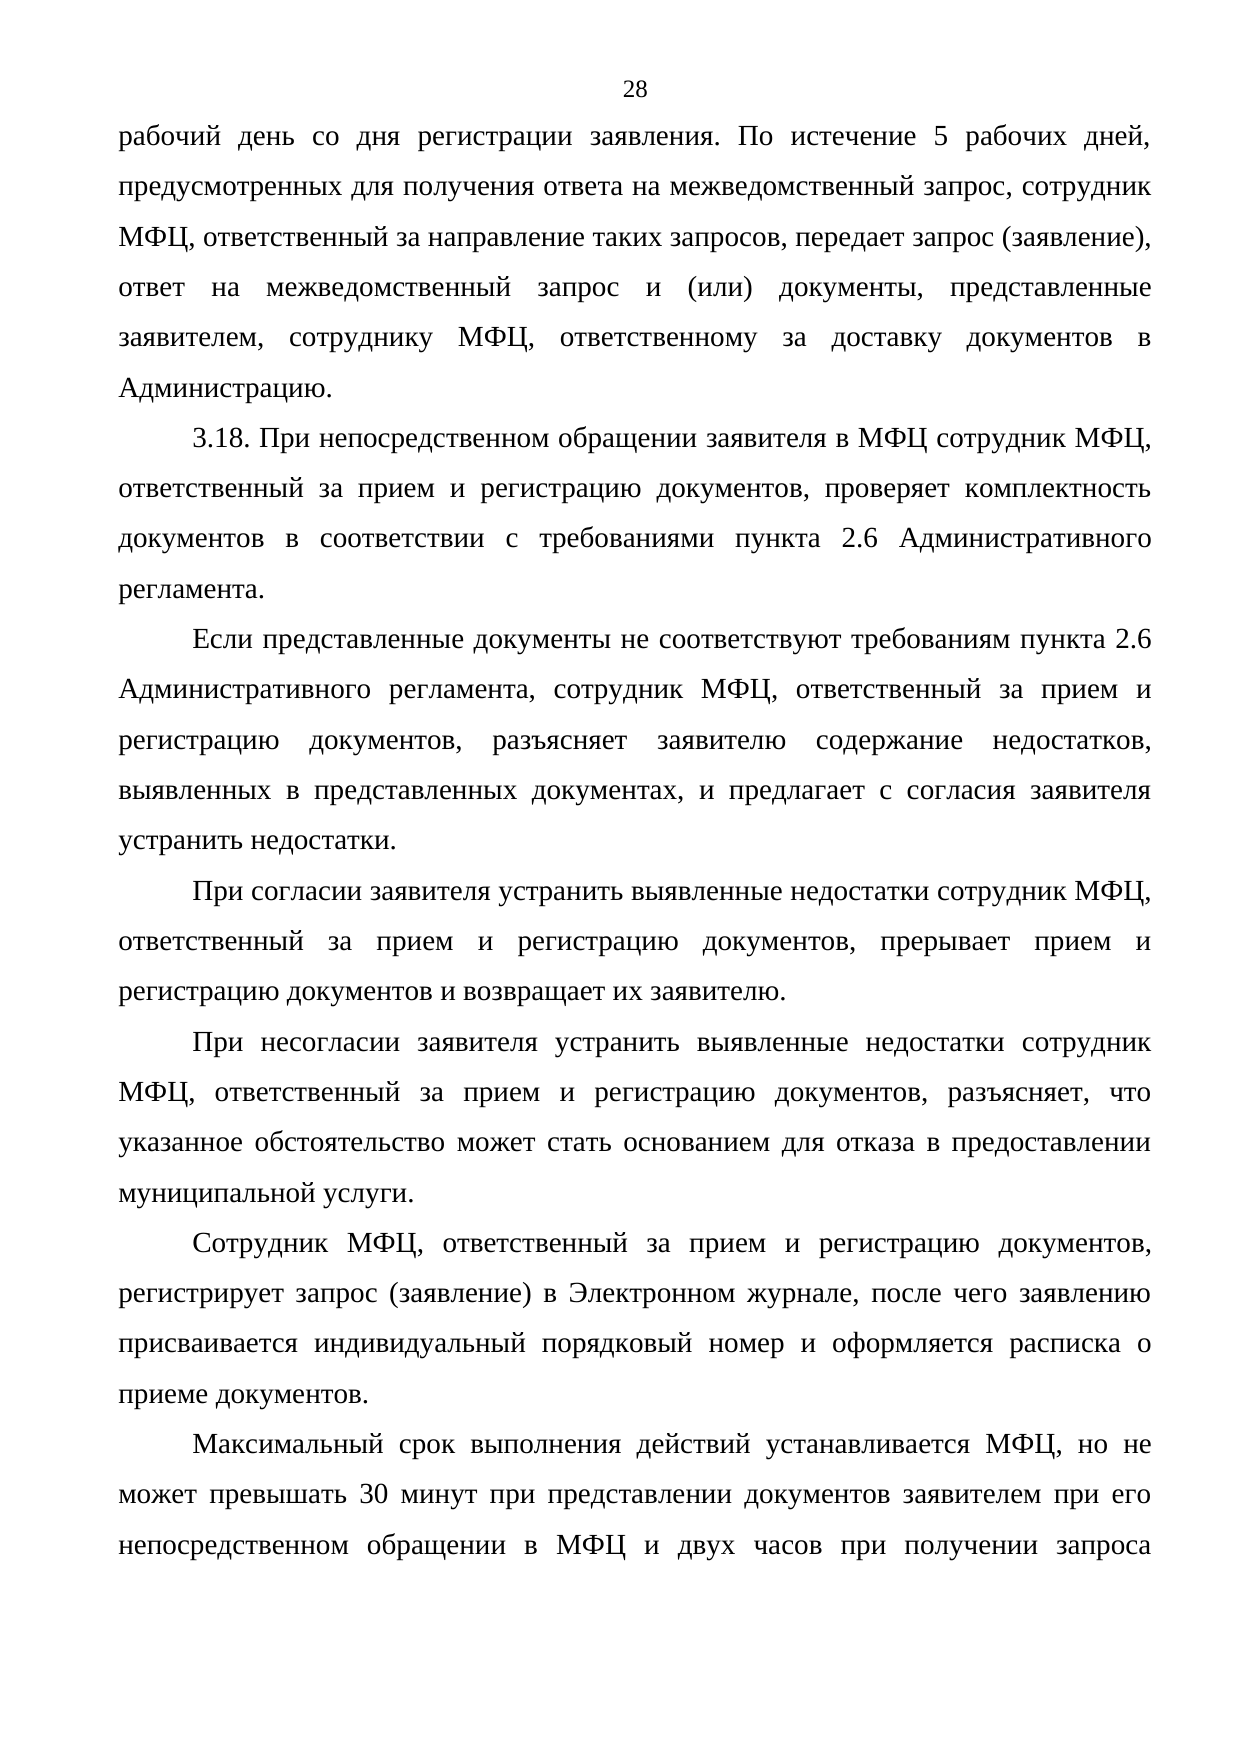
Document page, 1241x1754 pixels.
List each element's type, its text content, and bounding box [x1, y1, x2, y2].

text При несогласии заявителя устранить выявленные недостатки сотрудник МФЦ, ответственный за прием и регистрацию документов, разъясняет, что указанное обстоятельство может стать основанием для отказа в предоставлении муниципальной услуги. [118, 1024, 1152, 1208]
text Сотрудник МФЦ, ответственный за прием и регистрацию документов, регистрирует запрос (заявление) в Электронном журнале, после чего заявлению присваивается индивидуальный порядковый номер и оформляется расписка о приеме документов. [118, 1225, 1152, 1409]
text Если представленные документы не соответствуют требованиям пункта 2.6 Административного регламента, сотрудник МФЦ, ответственный за прием и регистрацию документов, разъясняет заявителю содержание недостатков, выявленных в представленных документах, и предлагает с согласия заявителя устранить недостатки. [118, 621, 1152, 856]
text 3.18. При непосредственном обращении заявителя в МФЦ сотрудник МФЦ, ответственный за прием и регистрацию документов, проверяет комплектность документов в соответствии с требованиями пункта 2.6 Административного регламента. [118, 420, 1152, 604]
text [118, 118, 1152, 403]
text При согласии заявителя устранить выявленные недостатки сотрудник МФЦ, ответственный за прием и регистрацию документов, прерывает прием и регистрацию документов и возвращает их заявителю. [118, 873, 1152, 1007]
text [118, 1426, 1152, 1560]
